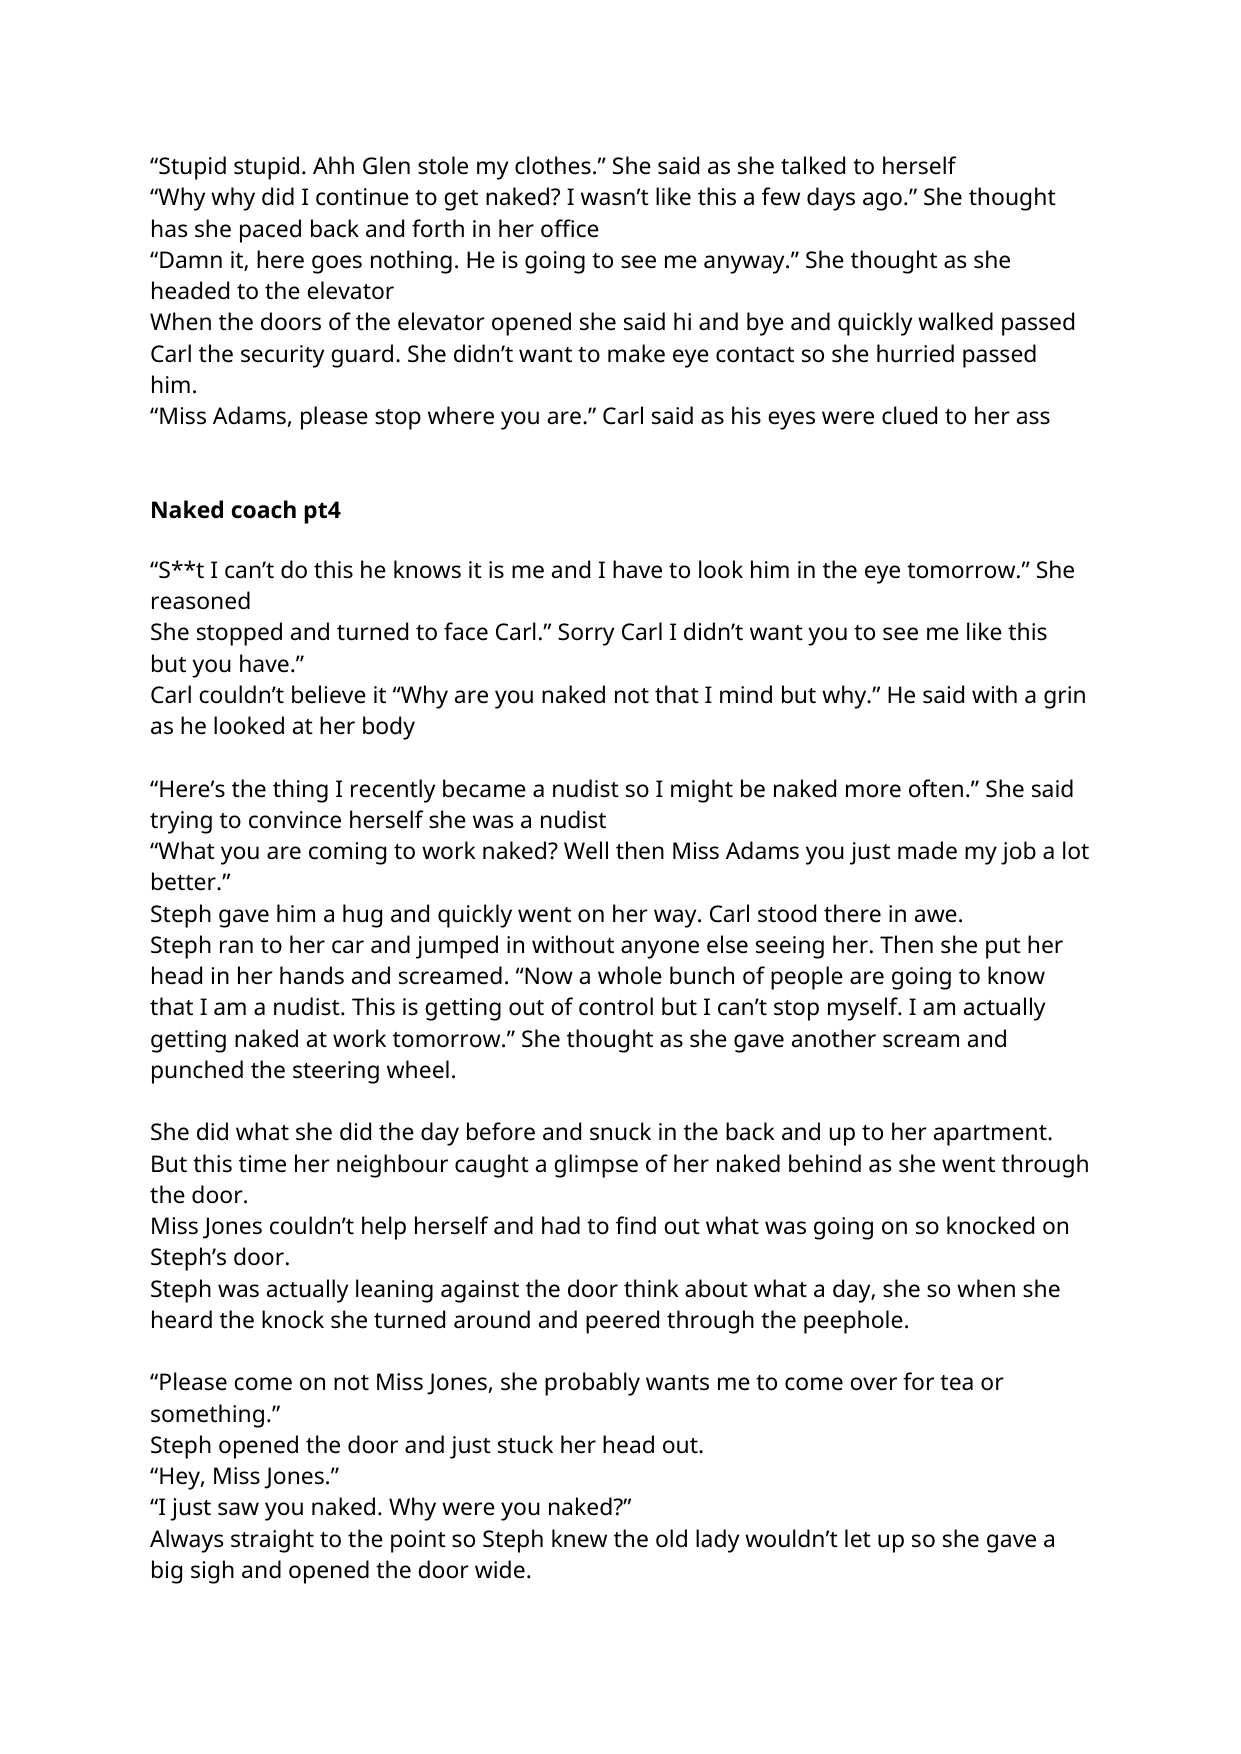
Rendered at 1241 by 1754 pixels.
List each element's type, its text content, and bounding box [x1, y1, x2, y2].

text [150, 554, 1090, 1585]
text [150, 150, 1090, 431]
text Naked coach pt4 [150, 494, 1090, 525]
